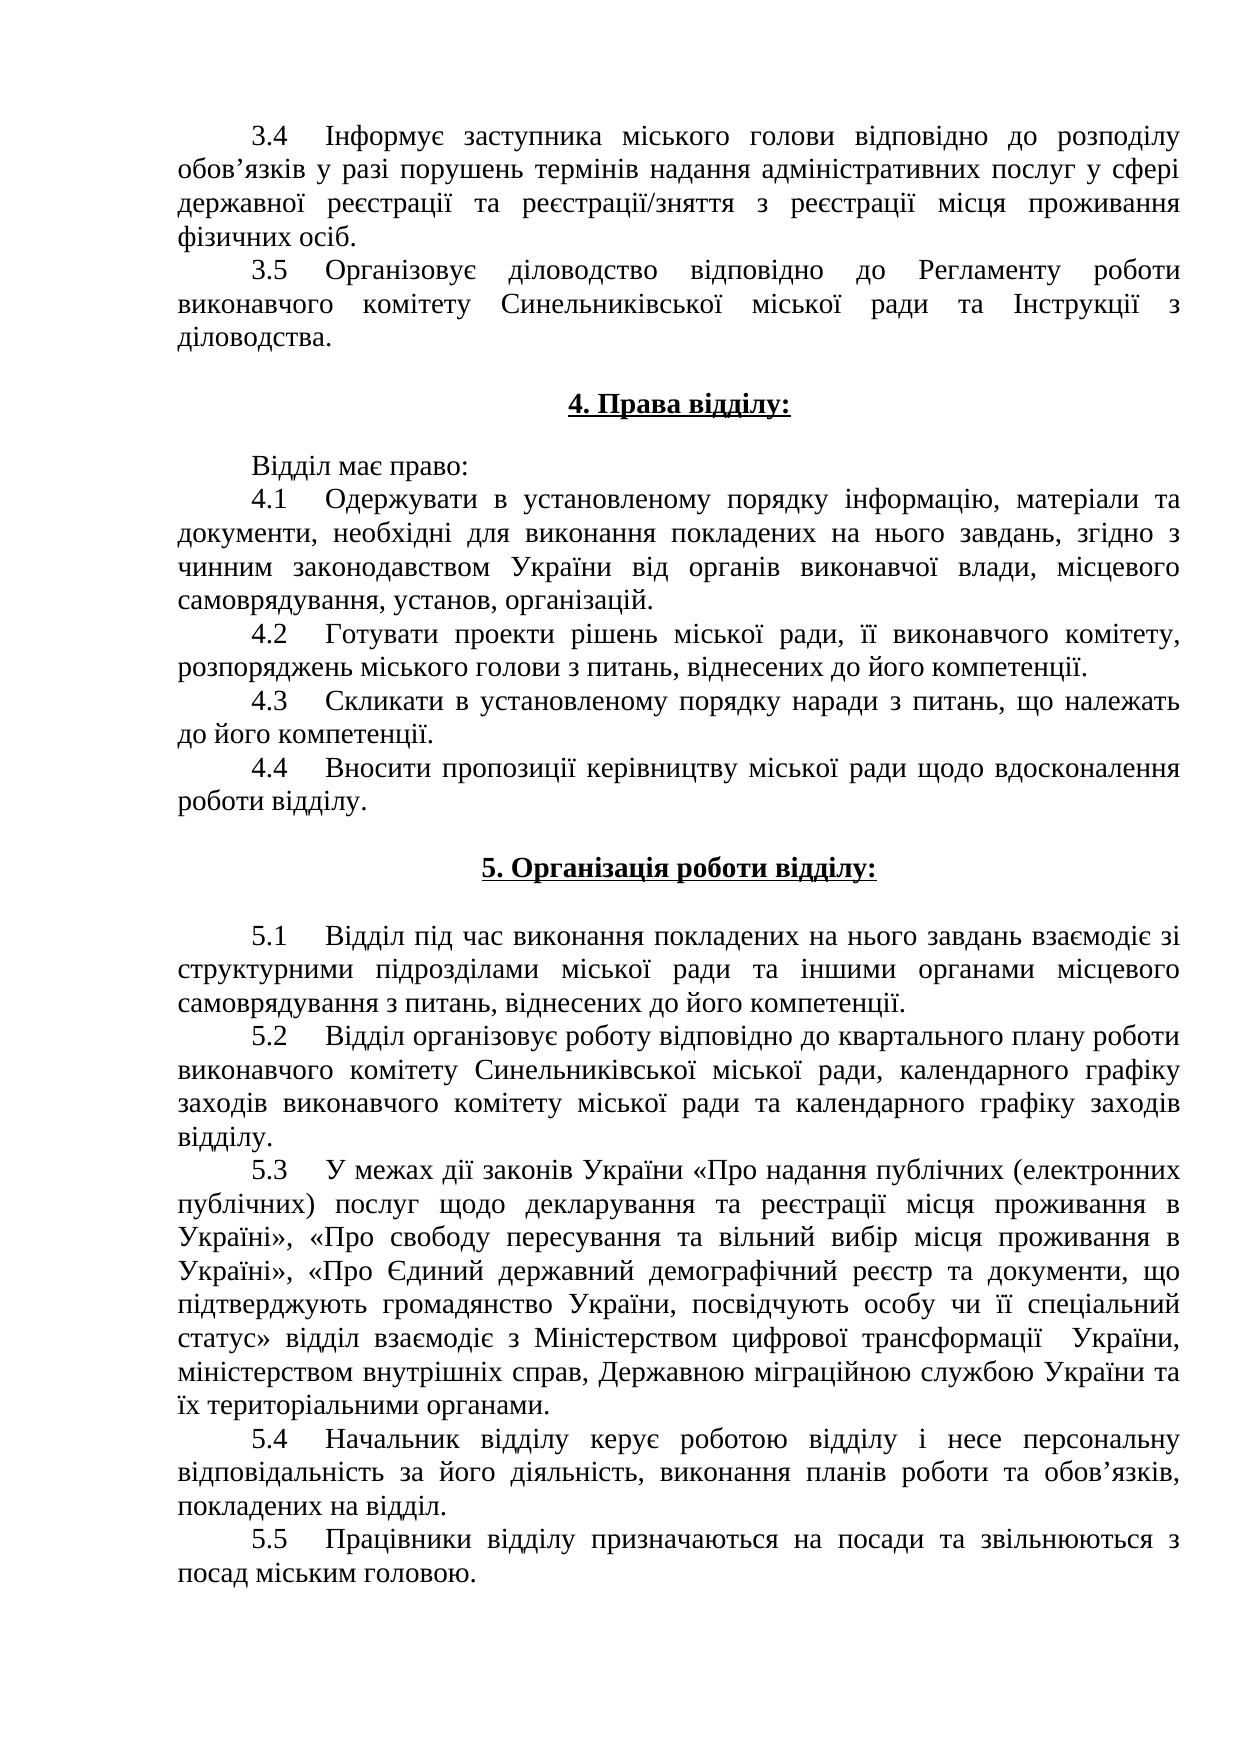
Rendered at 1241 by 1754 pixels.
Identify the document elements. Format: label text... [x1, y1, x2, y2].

text 5.2 Відділ організовує роботу відповідно до квартального плану роботи виконавчого комітету Синельниківської міської ради, календарного графіку заходів виконавчого комітету міської ради та календарного графіку заходів відділу. [177, 1018, 1181, 1152]
text 5.4 Начальник відділу керує роботою відділу і несе персональну відповідальність за його діяльність, виконання планів роботи та обов’язків, покладених на відділ. [177, 1421, 1181, 1521]
text 3.4 Інформує заступника міського голови відповідно до розподілу обов’язків у разі порушень термінів надання адміністративних послуг у сфері державної реєстрації та реєстрації/зняття з реєстрації місця проживання фізичних осіб. [177, 118, 1181, 252]
text 5.3 У межах дії законів України «Про надання публічних (електронних публічних) послуг щодо декларування та реєстрації місця проживання в Україні», «Про свободу пересування та вільний вибір місця проживання в Україні», «Про Єдиний державний демографічний реєстр та документи, що підтверджують громадянство України, посвідчують особу чи її спеціальний статус» відділ взаємодіє з Міністерством цифрової трансформації України, міністерством внутрішніх справ, Державною міграційною службою України та їх територіальними органами. [177, 1152, 1181, 1287]
text Відділ має право: [177, 448, 1181, 482]
list 5. Організація роботи відділу: [177, 851, 1181, 884]
text 3.5 Організовує діловодство відповідно до Регламенту роботи виконавчого комітету Синельниківської міської ради та Інструкції з діловодства. [177, 252, 1181, 353]
text 4.4 Вносити пропозиції керівництву міської ради щодо вдосконалення роботи відділу. [177, 750, 1181, 817]
list 4. Права відділу: [177, 386, 1181, 420]
text 4.2 Готувати проекти рішень міської ради, її виконавчого комітету, розпоряджень міського голови з питань, віднесених до його компетенції. [177, 616, 1181, 683]
text 5.5 Працівники відділу призначаються на посади та звільнюються з посад міським головою. [177, 1521, 1181, 1588]
text 4.1 Одержувати в установленому порядку інформацію, матеріали та документи, необхідні для виконання покладених на нього завдань, згідно з чинним законодавством України від органів виконавчої влади, місцевого самоврядування, установ, організацій. [177, 482, 1181, 616]
text 5.3 У межах дії законів України «Про надання публічних (електронних публічних) послуг щодо декларування та реєстрації місця проживання в Україні», «Про свободу пересування та вільний вибір місця проживання в Україні», «Про Єдиний державний демографічний реєстр та документи, що підтверджують громадянство України, посвідчують особу чи її спеціальний статус» відділ взаємодіє з Міністерством цифрової трансформації України, міністерством внутрішніх справ, Державною міграційною службою України та їх територіальними органами. [177, 1320, 1181, 1421]
text 4.3 Скликати в установленому порядку наради з питань, що належать до його компетенції. [177, 683, 1181, 750]
list 5.1 Відділ під час виконання покладених на нього завдань взаємодіє зі структурними підрозділами міської ради та іншими органами місцевого самоврядування з питань, віднесених до його компетенції. [177, 918, 1181, 1018]
